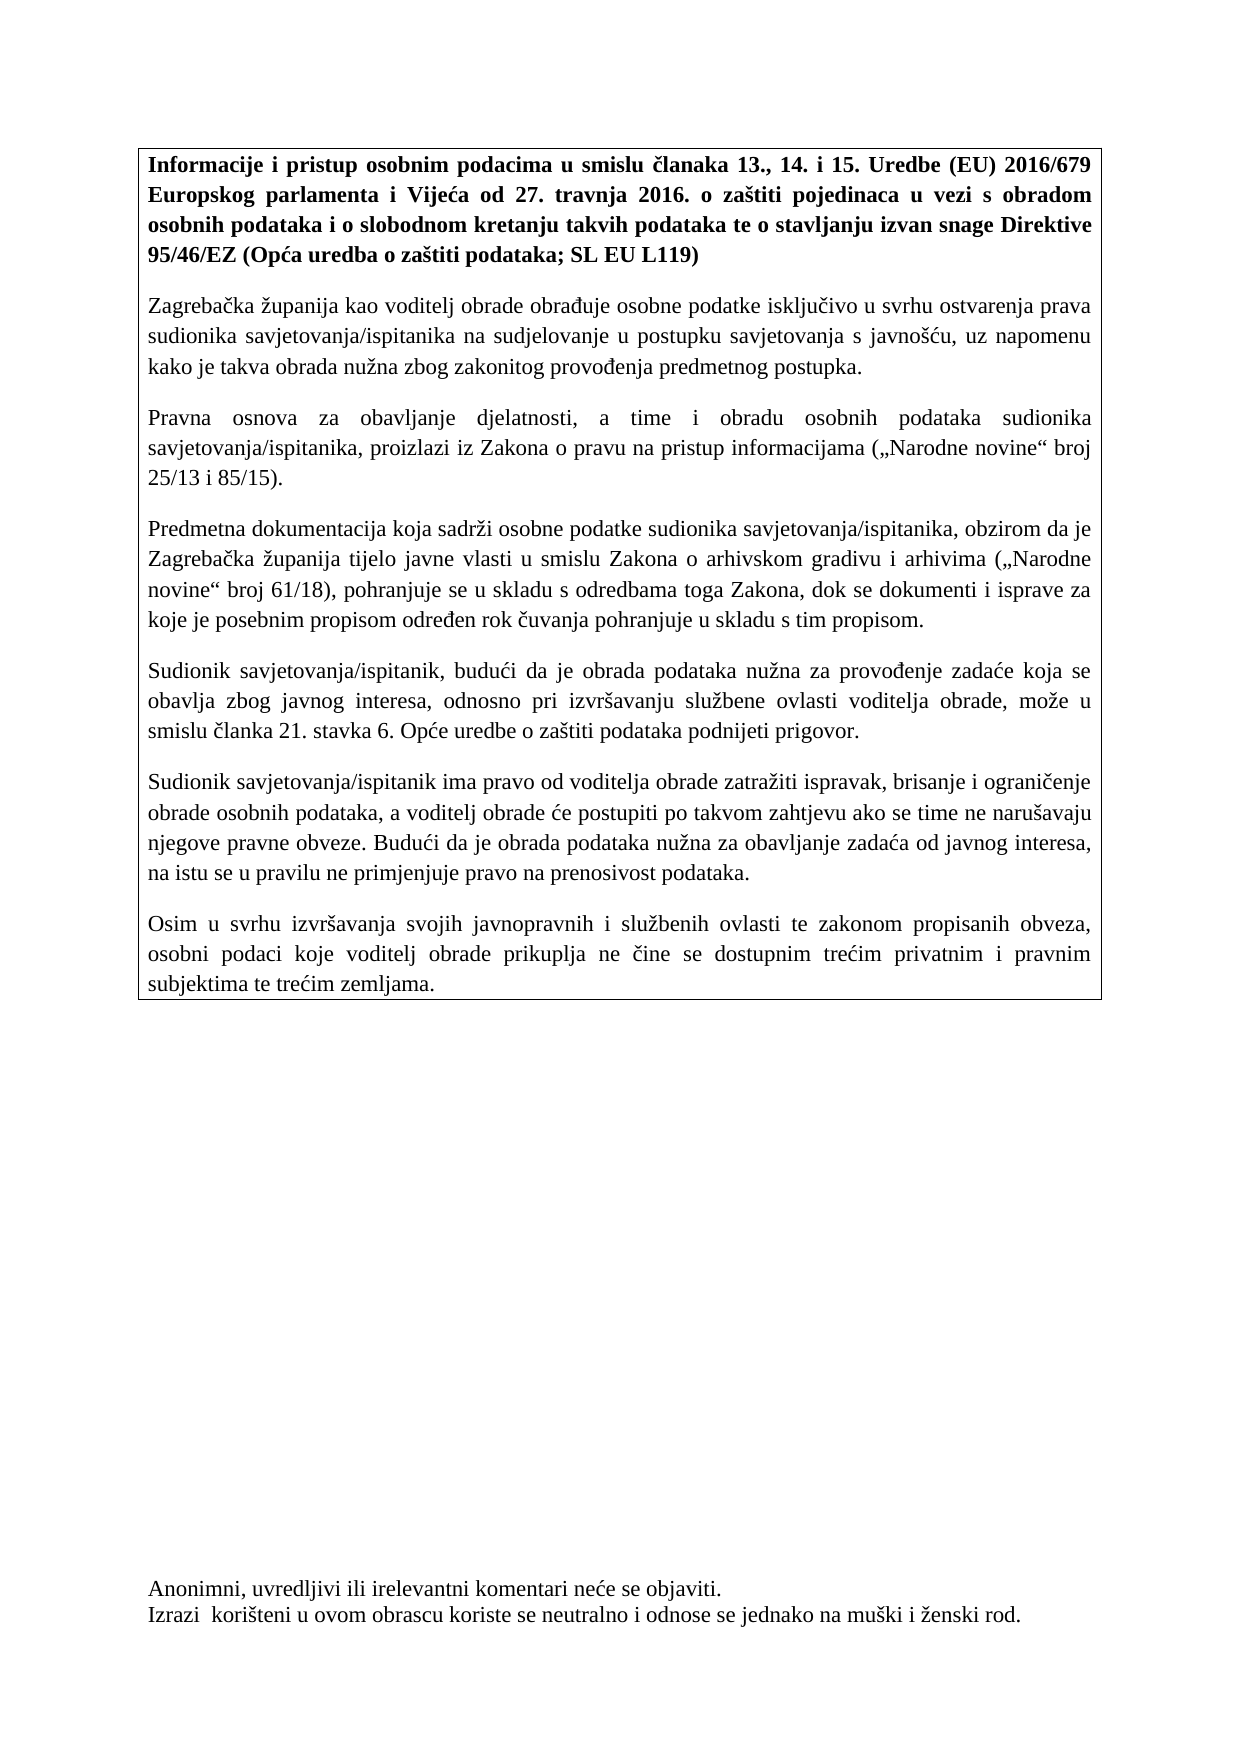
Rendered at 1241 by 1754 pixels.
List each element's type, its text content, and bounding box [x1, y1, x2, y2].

text Sudionik savjetovanja/ispitanik ima pravo od voditelja obrade zatražiti ispravak, brisanje i ograničenje obrade osobnih podataka, a voditelj obrade će postupiti po takvom zahtjevu ako se time ne narušavaju njegove pravne obveze. Budući da je obrada podataka nužna za obavljanje zadaća od javnog interesa, na istu se u pravilu ne primjenjuje pravo na prenosivost podataka. [139, 765, 1101, 885]
text Osim u svrhu izvršavanja svojih javnopravnih i službenih ovlasti te zakonom propisanih obveza, osobni podaci koje voditelj obrade prikuplja ne čine se dostupnim trećim privatnim i pravnim subjektima te trećim zemljama. [139, 907, 1101, 999]
text Informacije i pristup osobnim podacima u smislu članaka 13., 14. i 15. Uredbe (EU) 2016/679 Europskog parlamenta i Vijeća od 27. travnja 2016. o zaštiti pojedinaca u vezi s obradom osobnih podataka i o slobodnom kretanju takvih podataka te o stavljanju izvan snage Direktive 95/46/EZ (Opća uredba o zaštiti podataka; SL EU L119) [139, 149, 1101, 268]
text Zagrebačka županija kao voditelj obrade obrađuje osobne podatke isključivo u svrhu ostvarenja prava sudionika savjetovanja/ispitanika na sudjelovanje u postupku savjetovanja s javnošću, uz napomenu kako je takva obrada nužna zbog zakonitog provođenja predmetnog postupka. [139, 289, 1101, 379]
text Predmetna dokumentacija koja sadrži osobne podatke sudionika savjetovanja/ispitanika, obzirom da je Zagrebačka županija tijelo javne vlasti u smislu Zakona o arhivskom gradivu i arhivima („Narodne novine“ broj 61/18), pohranjuje se u skladu s odredbama toga Zakona, dok se dokumenti i isprave za koje je posebnim propisom određen rok čuvanja pohranjuje u skladu s tim propisom. [139, 512, 1101, 632]
text Sudionik savjetovanja/ispitanik, budući da je obrada podataka nužna za provođenje zadaće koja se obavlja zbog javnog interesa, odnosno pri izvršavanju službene ovlasti voditelja obrade, može u smislu članka 21. stavka 6. Opće uredbe o zaštiti podataka podnijeti prigovor. [139, 654, 1101, 744]
text Pravna osnova za obavljanje djelatnosti, a time i obradu osobnih podataka sudionika savjetovanja/ispitanika, proizlazi iz Zakona o pravu na pristup informacijama („Narodne novine“ broj 25/13 i 85/15). [139, 401, 1101, 491]
